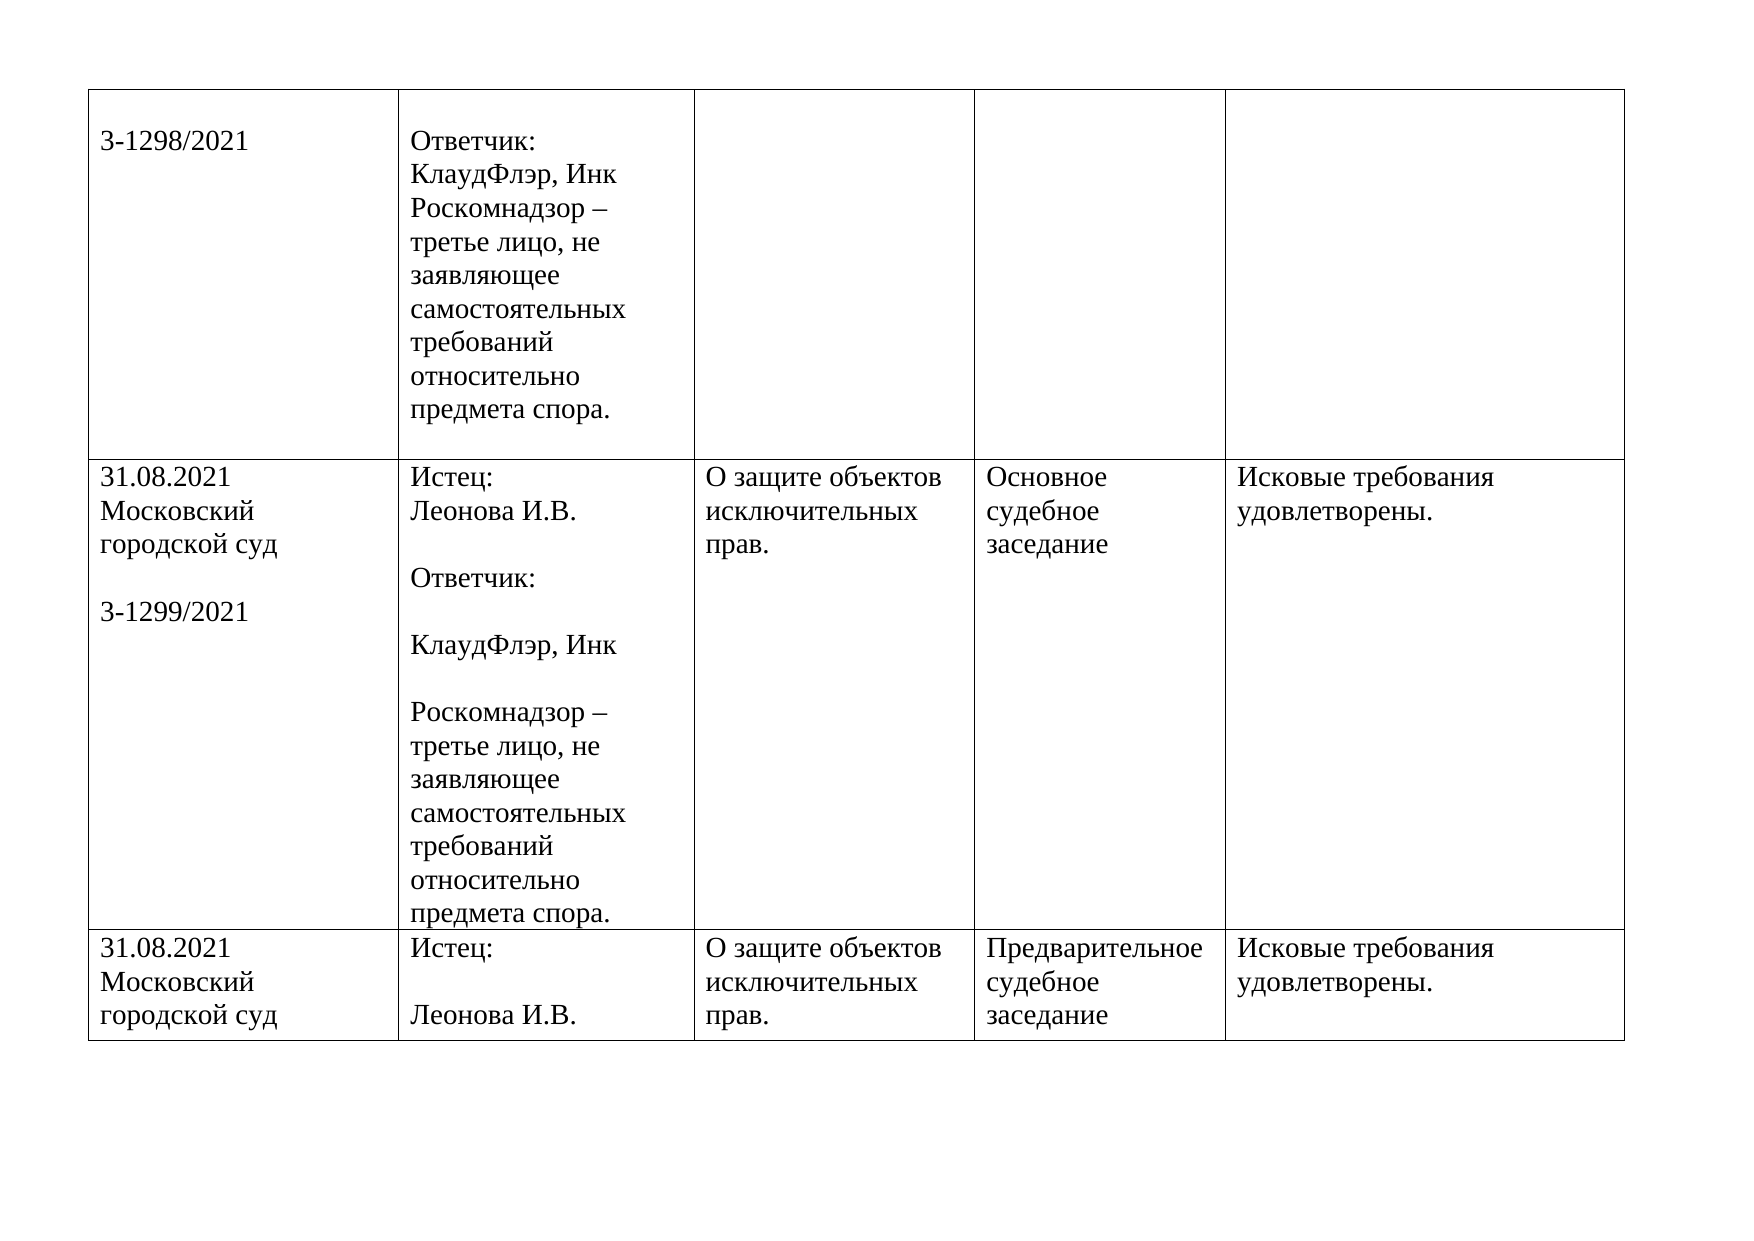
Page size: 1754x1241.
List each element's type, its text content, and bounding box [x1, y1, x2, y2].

table_cell О защите объектов исключительных прав. [695, 460, 974, 929]
table_cell 31.08.2021 Московский городской суд 3-1299/2021 [89, 460, 398, 929]
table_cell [89, 90, 398, 458]
table_cell Основное судебное заседание [975, 460, 1225, 929]
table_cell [975, 90, 1225, 458]
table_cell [695, 90, 974, 458]
table_cell Истец: Леонова И.В. Ответчик: КлаудФлэр, Инк Роскомнадзор – третье лицо, не заявляющее самостоятельных требований относительно предмета спора. [399, 460, 694, 929]
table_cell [695, 930, 974, 1040]
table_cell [399, 930, 694, 1040]
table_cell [975, 930, 1225, 1040]
table_cell Исковые требования удовлетворены. [1226, 460, 1624, 929]
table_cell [1226, 90, 1624, 458]
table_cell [89, 930, 398, 1040]
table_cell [399, 90, 694, 458]
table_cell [1226, 930, 1624, 1040]
